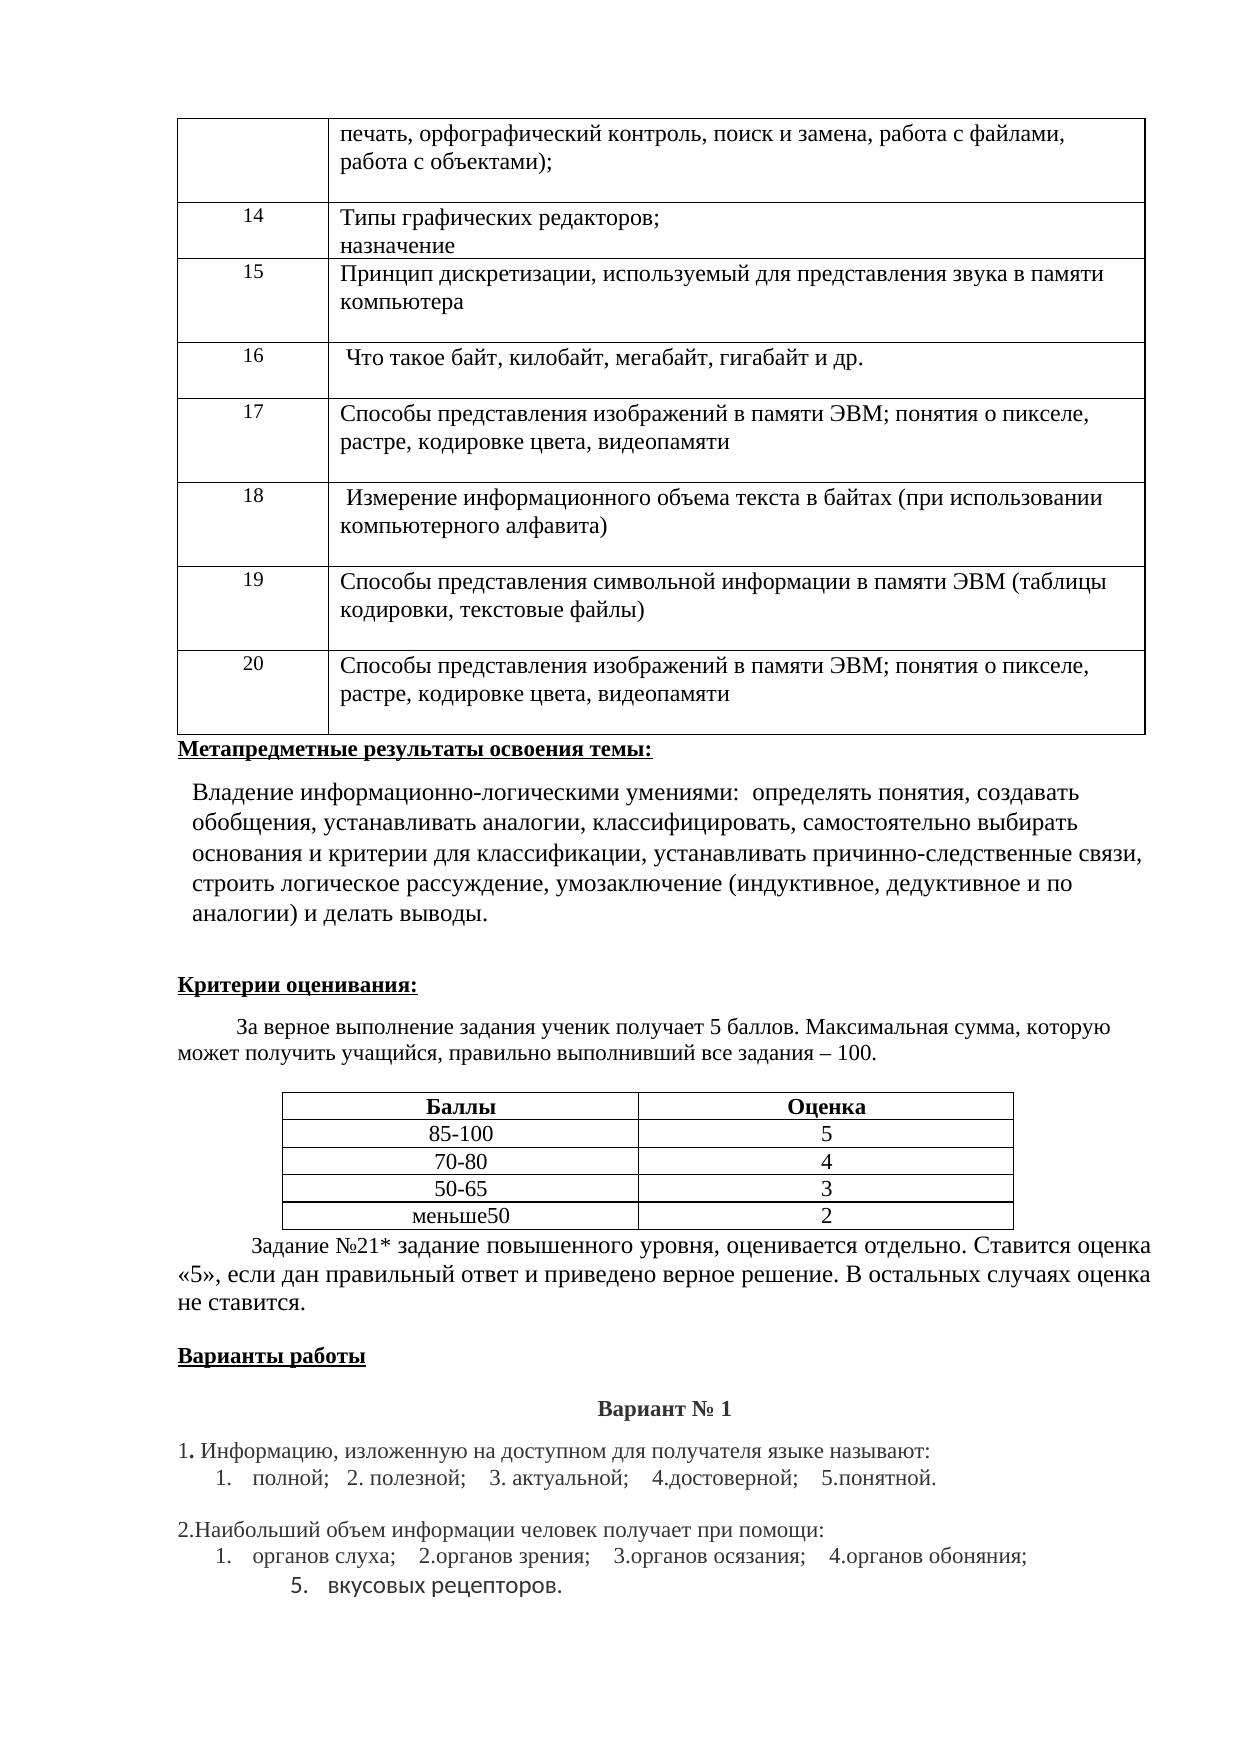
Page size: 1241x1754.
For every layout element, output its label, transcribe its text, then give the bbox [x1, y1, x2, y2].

table_cell 17 [178, 399, 328, 482]
list вкусовых рецепторов. [290, 1569, 1152, 1599]
table_cell 15 [178, 259, 328, 342]
table_cell 13 [178, 119, 328, 202]
text Метапредметные результаты освоения темы: [177, 735, 1152, 761]
table_cell Типы графических редакторов; назначение [329, 203, 1144, 258]
text 1. Информацию, изложенную на доступном для получателя языке называют: [177, 1437, 1152, 1463]
table_cell Способы представления изображений в памяти ЭВМ; понятия о пикселе, растре, кодировке цвета, видеопамяти [329, 399, 1144, 482]
table_cell Способы представления изображений в памяти ЭВМ; понятия о пикселе, растре, кодировке цвета, видеопамяти [329, 651, 1144, 734]
table_header Баллы [283, 1093, 638, 1119]
table_cell 19 [178, 567, 328, 650]
text Критерии оценивания: [177, 971, 1152, 997]
table_cell 2 [639, 1203, 1013, 1229]
table_cell 5 [639, 1120, 1013, 1147]
table_cell 85-100 [283, 1120, 638, 1147]
table_cell меньше50 [283, 1203, 638, 1229]
table_cell Принцип дискретизации, используемый для представления звука в памяти компьютера [329, 259, 1144, 342]
text За верное выполнение задания ученик получает 5 баллов. Максимальная сумма, которую может получить учащийся, правильно выполнивший все задания – 100. [177, 1013, 1152, 1066]
list органов слуха; 2.органов зрения; 3.органов осязания; 4.органов обоняния; [215, 1543, 1152, 1569]
table_cell 3 [639, 1175, 1013, 1201]
text 2.Наибольший объем информации человек получает при помощи: [177, 1516, 1152, 1543]
table_cell 18 [178, 483, 328, 566]
list полной; 2. полезной; 3. актуальной; 4.достоверной; 5.понятной. [215, 1463, 1152, 1490]
text Вариант № 1 [177, 1395, 1152, 1422]
table_cell Способы представления символьной информации в памяти ЭВМ (таблицы кодировки, текстовые файлы) [329, 567, 1144, 650]
table_header Оценка [639, 1093, 1013, 1119]
text Варианты работы [177, 1342, 1152, 1369]
table_cell Что такое байт, килобайт, мегабайт, гигабайт и др. [329, 343, 1144, 398]
table_cell 14 [178, 203, 328, 258]
table_cell Измерение информационного объема текста в байтах (при использовании компьютерного алфавита) [329, 483, 1144, 566]
table_cell 70-80 [283, 1148, 638, 1174]
table_cell 50-65 [283, 1175, 638, 1201]
text Задание №21* задание повышенного уровня, оценивается отдельно. Ставится оценка «5», если дан правильный ответ и приведено верное решение. В остальных случаях оценка не ставится. [177, 1230, 1152, 1316]
table_cell 4 [639, 1148, 1013, 1174]
text Владение информационно-логическими умениями: определять понятия, создавать обобщения, устанавливать аналогии, классифицировать, самостоятельно выбирать основания и критерии для классификации, устанавливать причинно-следственные связи, строить логическое рассуждение, умозаключение (индуктивное, дедуктивное и по аналогии) и делать выводы. [192, 777, 1152, 927]
table_cell 20 [178, 651, 328, 734]
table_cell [329, 119, 1144, 202]
table_cell 16 [178, 343, 328, 398]
